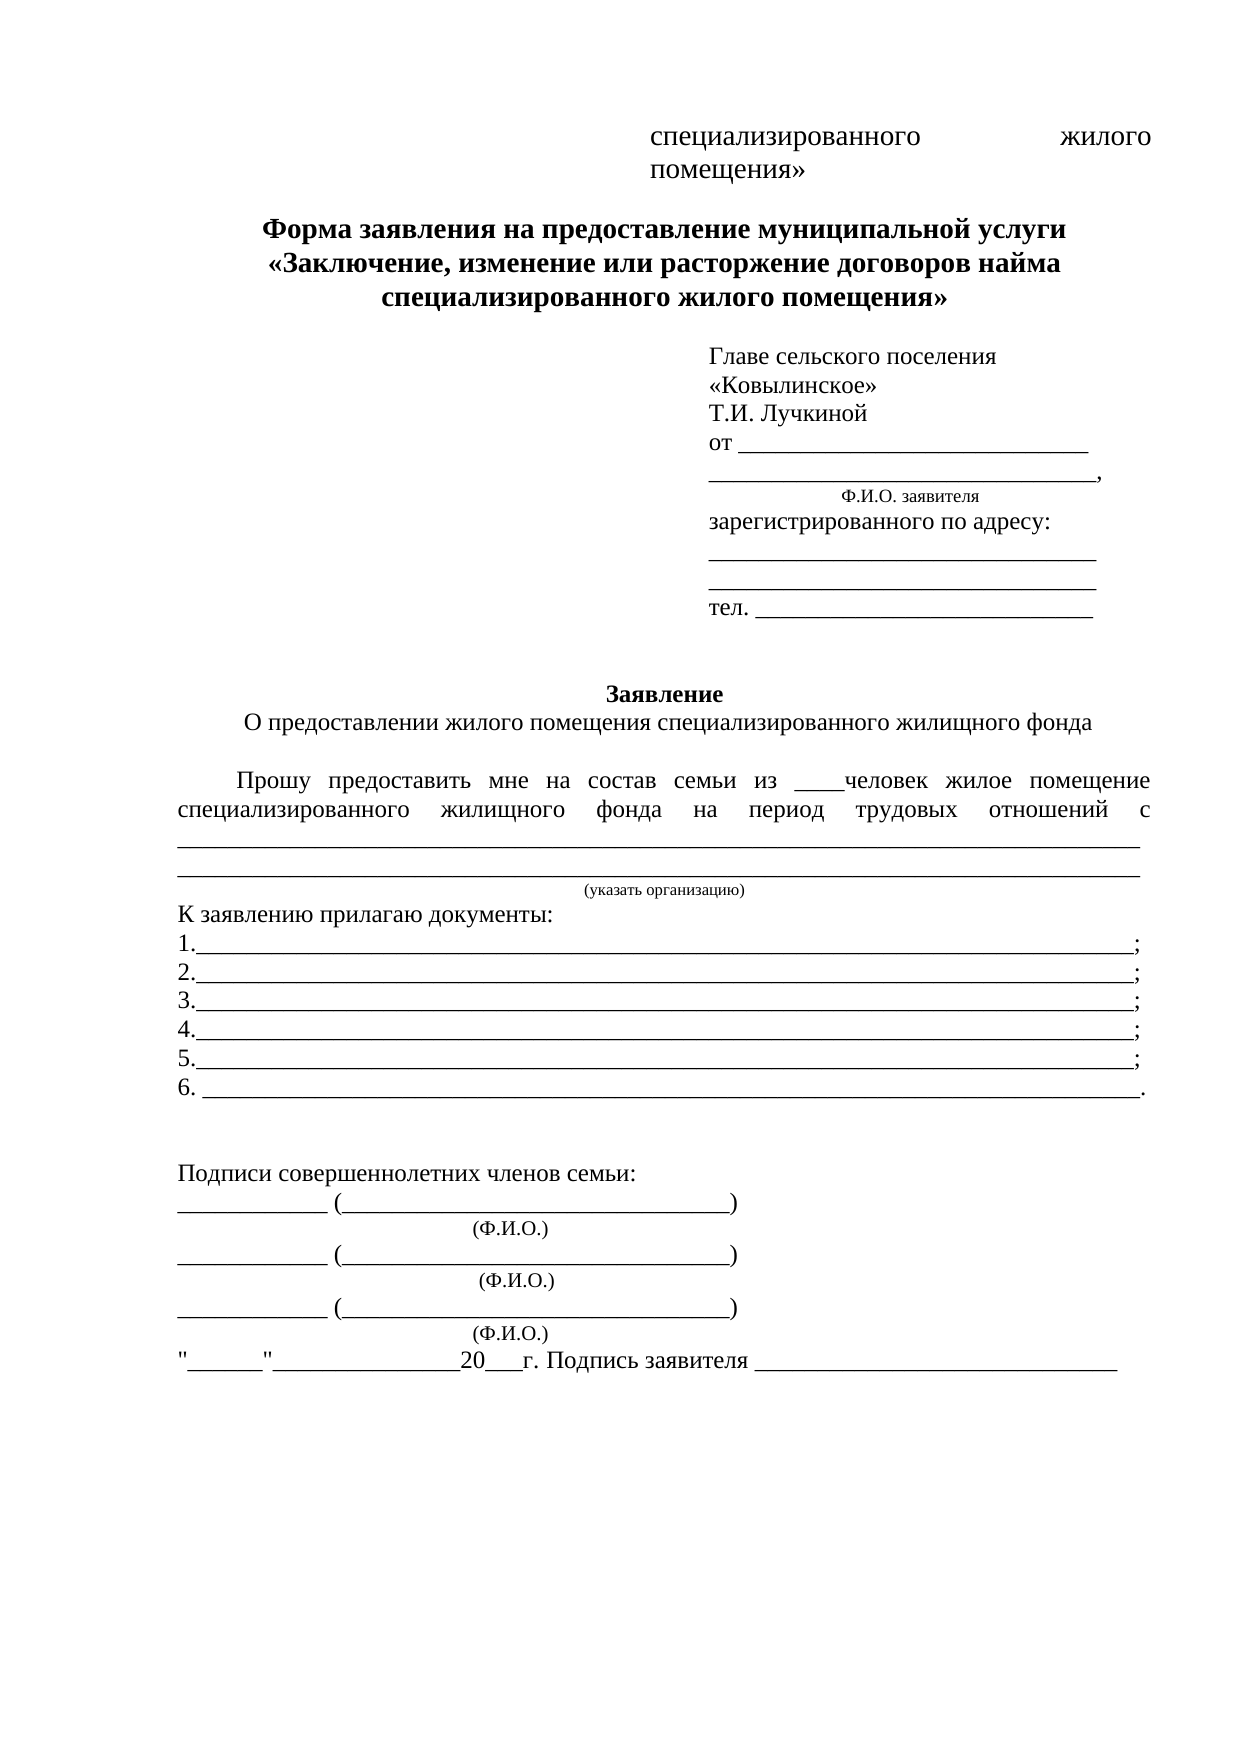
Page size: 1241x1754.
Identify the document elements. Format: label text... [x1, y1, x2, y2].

text 2.___________________________________________________________________________; [177, 957, 1152, 985]
text _______________________________ [708, 535, 1152, 564]
text ____________ (_______________________________) [177, 1292, 1152, 1321]
text (Ф.И.О.) [398, 1321, 1152, 1345]
text «Заключение, изменение или расторжение договоров найма специализированного жилого помещения» [177, 245, 1152, 312]
text Т.И. Лучкиной [708, 398, 1152, 427]
text 3.___________________________________________________________________________; [177, 985, 1152, 1014]
text Подписи совершеннолетних членов семьи: [177, 1158, 1152, 1187]
text зарегистрированного по адресу: [708, 506, 1152, 535]
text от ____________________________ [708, 427, 1152, 456]
text О предоставлении жилого помещения специализированного жилищного фонда [177, 707, 1152, 736]
text (Ф.И.О.) [398, 1215, 1152, 1239]
text Прошу предоставить мне на состав семьи из ____человек жилое помещение специализированного жилищного фонда на период трудовых отношений с __________________________________________________________________________________________________________________________________________________________ [177, 765, 1152, 880]
text (Ф.И.О.) [398, 1268, 1152, 1292]
text (указать организацию) [177, 880, 1152, 899]
text Главе сельского поселения [708, 341, 1152, 370]
text _______________________________ [708, 564, 1152, 592]
text ____________ (_______________________________) [177, 1239, 1152, 1268]
text Форма заявления на предоставление муниципальной услуги [177, 212, 1152, 245]
text 4.___________________________________________________________________________; [177, 1014, 1152, 1043]
text Ф.И.О. заявителя [782, 485, 1152, 506]
text тел. ___________________________ [708, 592, 1152, 621]
text Заявление [177, 679, 1152, 707]
text _______________________________, [708, 456, 1152, 485]
text «Ковылинское» [708, 370, 1152, 398]
text 5.___________________________________________________________________________; [177, 1043, 1152, 1072]
text 1.___________________________________________________________________________; [177, 928, 1152, 957]
text "______"_______________20___г. Подпись заявителя _____________________________ [177, 1345, 1152, 1374]
text ____________ (_______________________________) [177, 1187, 1152, 1215]
text К заявлению прилагаю документы: [177, 899, 1152, 928]
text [650, 118, 1152, 185]
text 6. ___________________________________________________________________________. [177, 1072, 1152, 1100]
